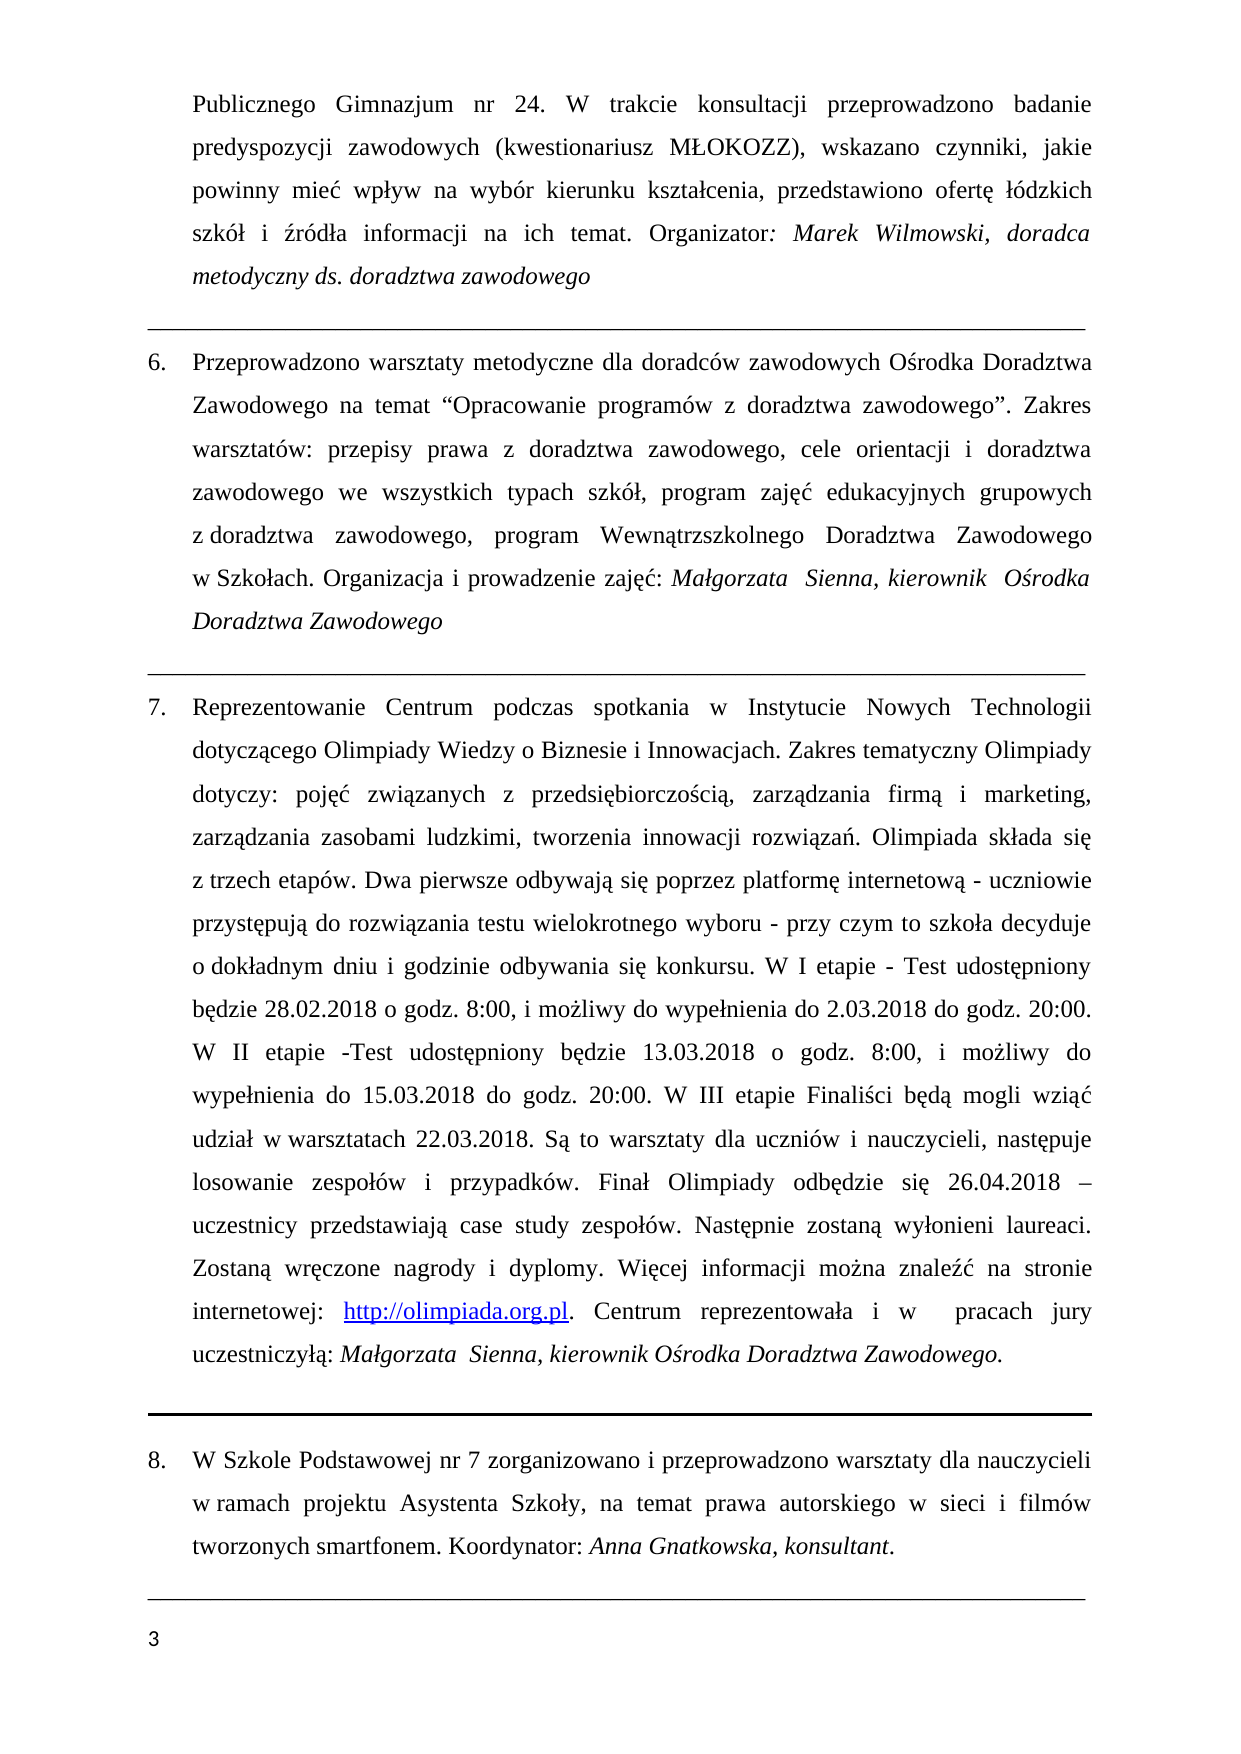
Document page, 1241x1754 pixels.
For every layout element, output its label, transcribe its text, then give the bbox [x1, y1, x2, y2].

text ___________________________________________________________________________ [148, 304, 1092, 333]
text ___________________________________________________________________________ [148, 649, 1092, 678]
list W Szkole Podstawowej nr 7 zorganizowano i przeprowadzono warsztaty dla nauczycieli w ramach projektu Asystenta Szkoły, na temat prawa autorskiego w sieci i filmów tworzonych smartfonem. Koordynator: Anna Gnatkowska, konsultant. [148, 1445, 1092, 1560]
text ___________________________________________________________________________ [148, 1574, 1092, 1603]
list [148, 89, 1092, 290]
list Reprezentowanie Centrum podczas spotkania w Instytucie Nowych Technologii dotyczącego Olimpiady Wiedzy o Biznesie i Innowacjach. Zakres tematyczny Olimpiady dotyczy: pojęć związanych z przedsiębiorczością, zarządzania firmą i marketing, zarządzania zasobami ludzkimi, tworzenia innowacji rozwiązań. Olimpiada składa się z trzech etapów. Dwa pierwsze odbywają się poprzez platformę internetową - uczniowie przystępują do rozwiązania testu wielokrotnego wyboru - przy czym to szkoła decyduje o dokładnym dniu i godzinie odbywania się konkursu. W I etapie - Test udostępniony będzie 28.02.2018 o godz. 8:00, i możliwy do wypełnienia do 2.03.2018 do godz. 20:00. W II etapie -Test udostępniony będzie 13.03.2018 o godz. 8:00, i możliwy do wypełnienia do 15.03.2018 do godz. 20:00. W III etapie Finaliści będą mogli wziąć udział w warsztatach 22.03.2018. Są to warsztaty dla uczniów i nauczycieli, następuje losowanie zespołów i przypadków. Finał Olimpiady odbędzie się 26.04.2018 – uczestnicy przedstawiają case study zespołów. Następnie zostaną wyłonieni laureaci. Zostaną wręczone nagrody i dyplomy. Więcej informacji można znaleźć na stronie internetowej: http://olimpiada.org.pl. Centrum reprezentowała i w pracach jury uczestniczyłą: Małgorzata Sienna, kierownik Ośrodka Doradztwa Zawodowego. [148, 692, 1092, 1368]
list Przeprowadzono warsztaty metodyczne dla doradców zawodowych Ośrodka Doradztwa Zawodowego na temat “Opracowanie programów z doradztwa zawodowego”. Zakres warsztatów: przepisy prawa z doradztwa zawodowego, cele orientacji i doradztwa zawodowego we wszystkich typach szkół, program zajęć edukacyjnych grupowych z doradztwa zawodowego, program Wewnątrzszkolnego Doradztwa Zawodowego w Szkołach. Organizacja i prowadzenie zajęć: Małgorzata Sienna, kierownik Ośrodka Doradztwa Zawodowego [148, 347, 1092, 635]
